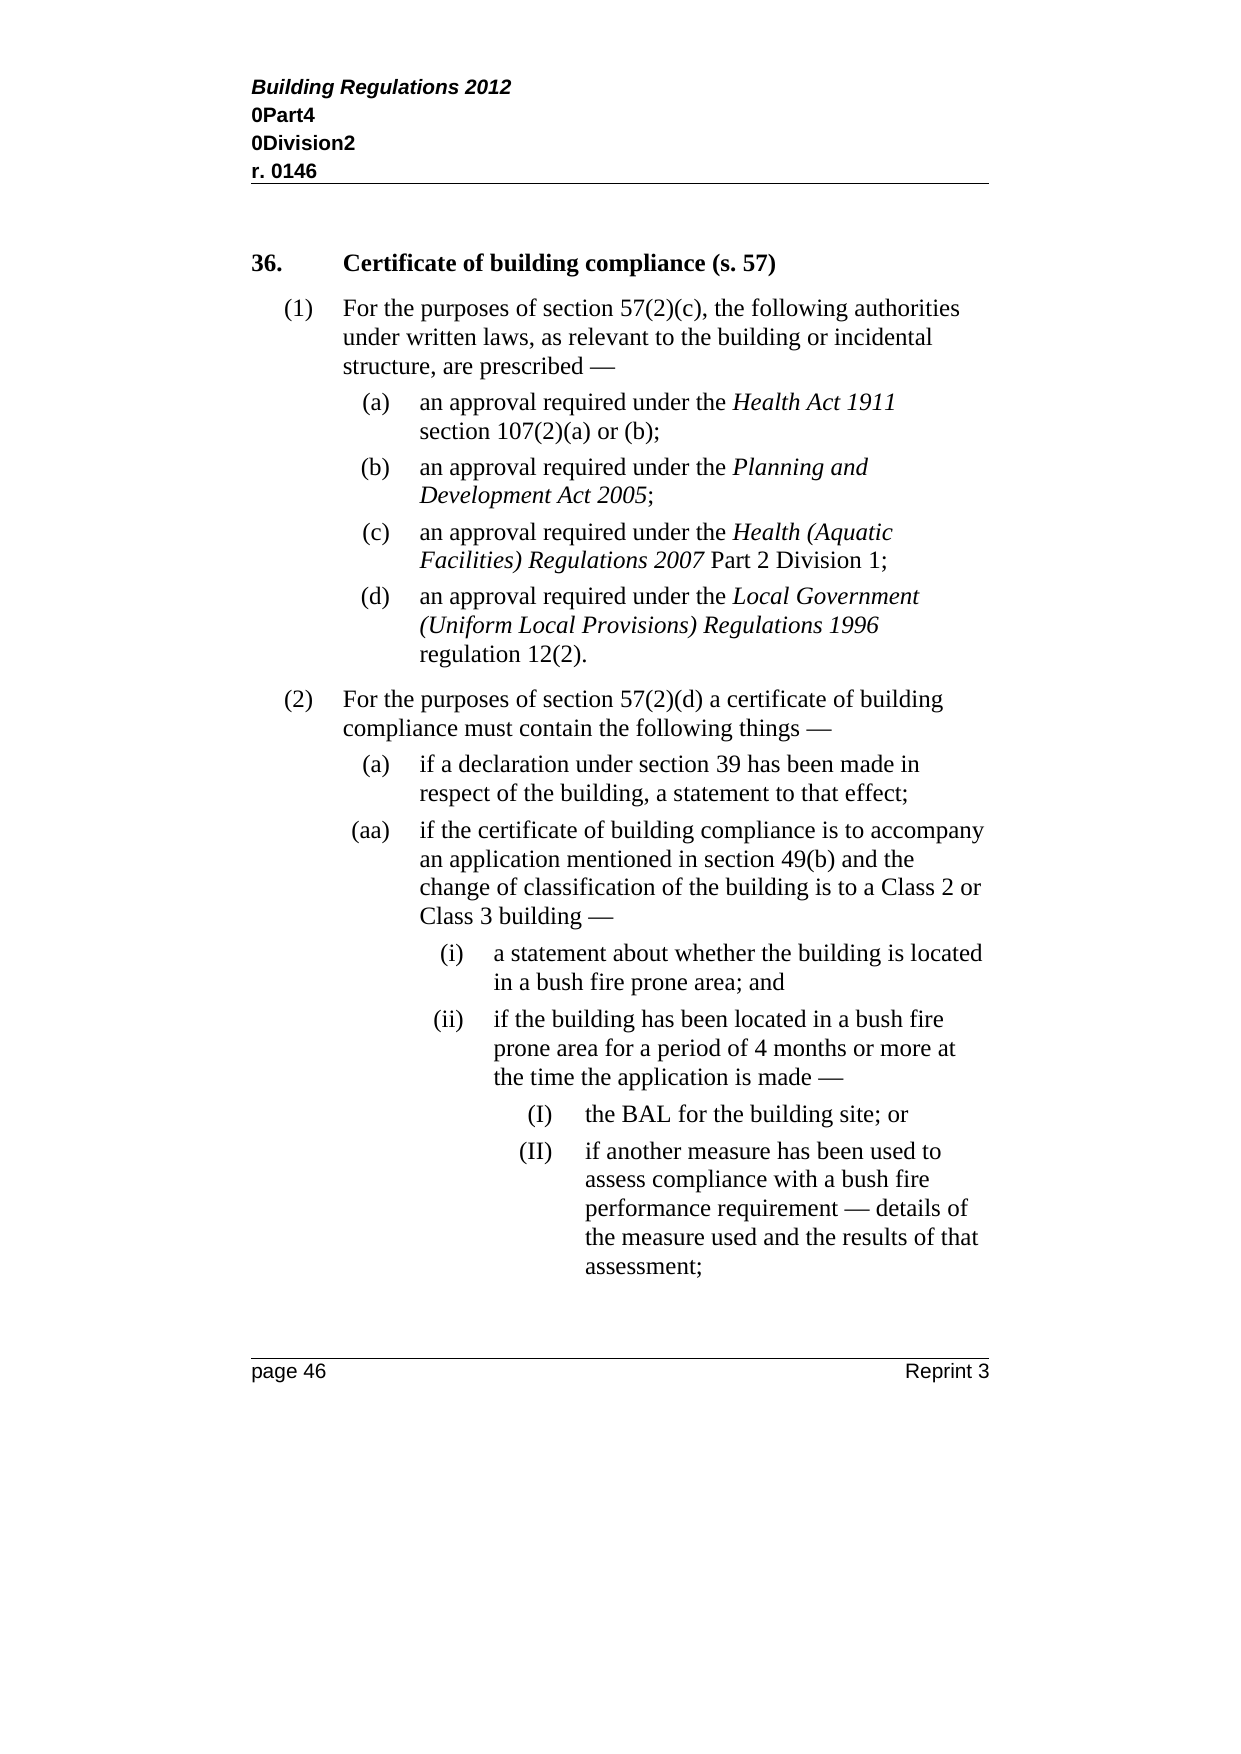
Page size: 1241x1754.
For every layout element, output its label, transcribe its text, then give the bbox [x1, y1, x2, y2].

text (2) For the purposes of section 57(2)(d) a certificate of building compliance must contain the following things — [251, 684, 989, 742]
text (II) if another measure has been used to assess compliance with a bush fire performance requirement — details of the measure used and the results of that assessment; [251, 1136, 989, 1279]
text (a) if a declaration under section 39 has been made in respect of the building, a statement to that effect; [251, 749, 989, 807]
text (b) an approval required under the Planning and Development Act 2005; [251, 452, 989, 509]
text (I) the BAL for the building site; or [251, 1099, 989, 1127]
subtitle 36. Certificate of building compliance (s. 57) [251, 248, 989, 277]
text (i) a statement about whether the building is located in a bush fire prone area; and [251, 938, 989, 996]
text (a) an approval required under the Health Act 1911 section 107(2)(a) or (b); [251, 387, 989, 444]
text (ii) if the building has been located in a bush fire prone area for a period of 4 months or more at the time the application is made — [251, 1004, 989, 1090]
text (1) For the purposes of section 57(2)(c), the following authorities under written laws, as relevant to the building or incidental structure, are prescribed — [251, 293, 989, 380]
text (aa) if the certificate of building compliance is to accompany an application mentioned in section 49(b) and the change of classification of the building is to a Class 2 or Class 3 building — [251, 815, 989, 930]
text (d) an approval required under the Local Government (Uniform Local Provisions) Regulations 1996 regulation 12(2). [251, 581, 989, 668]
text (c) an approval required under the Health (Aquatic Facilities) Regulations 2007 Part 2 Division 1; [251, 517, 989, 574]
